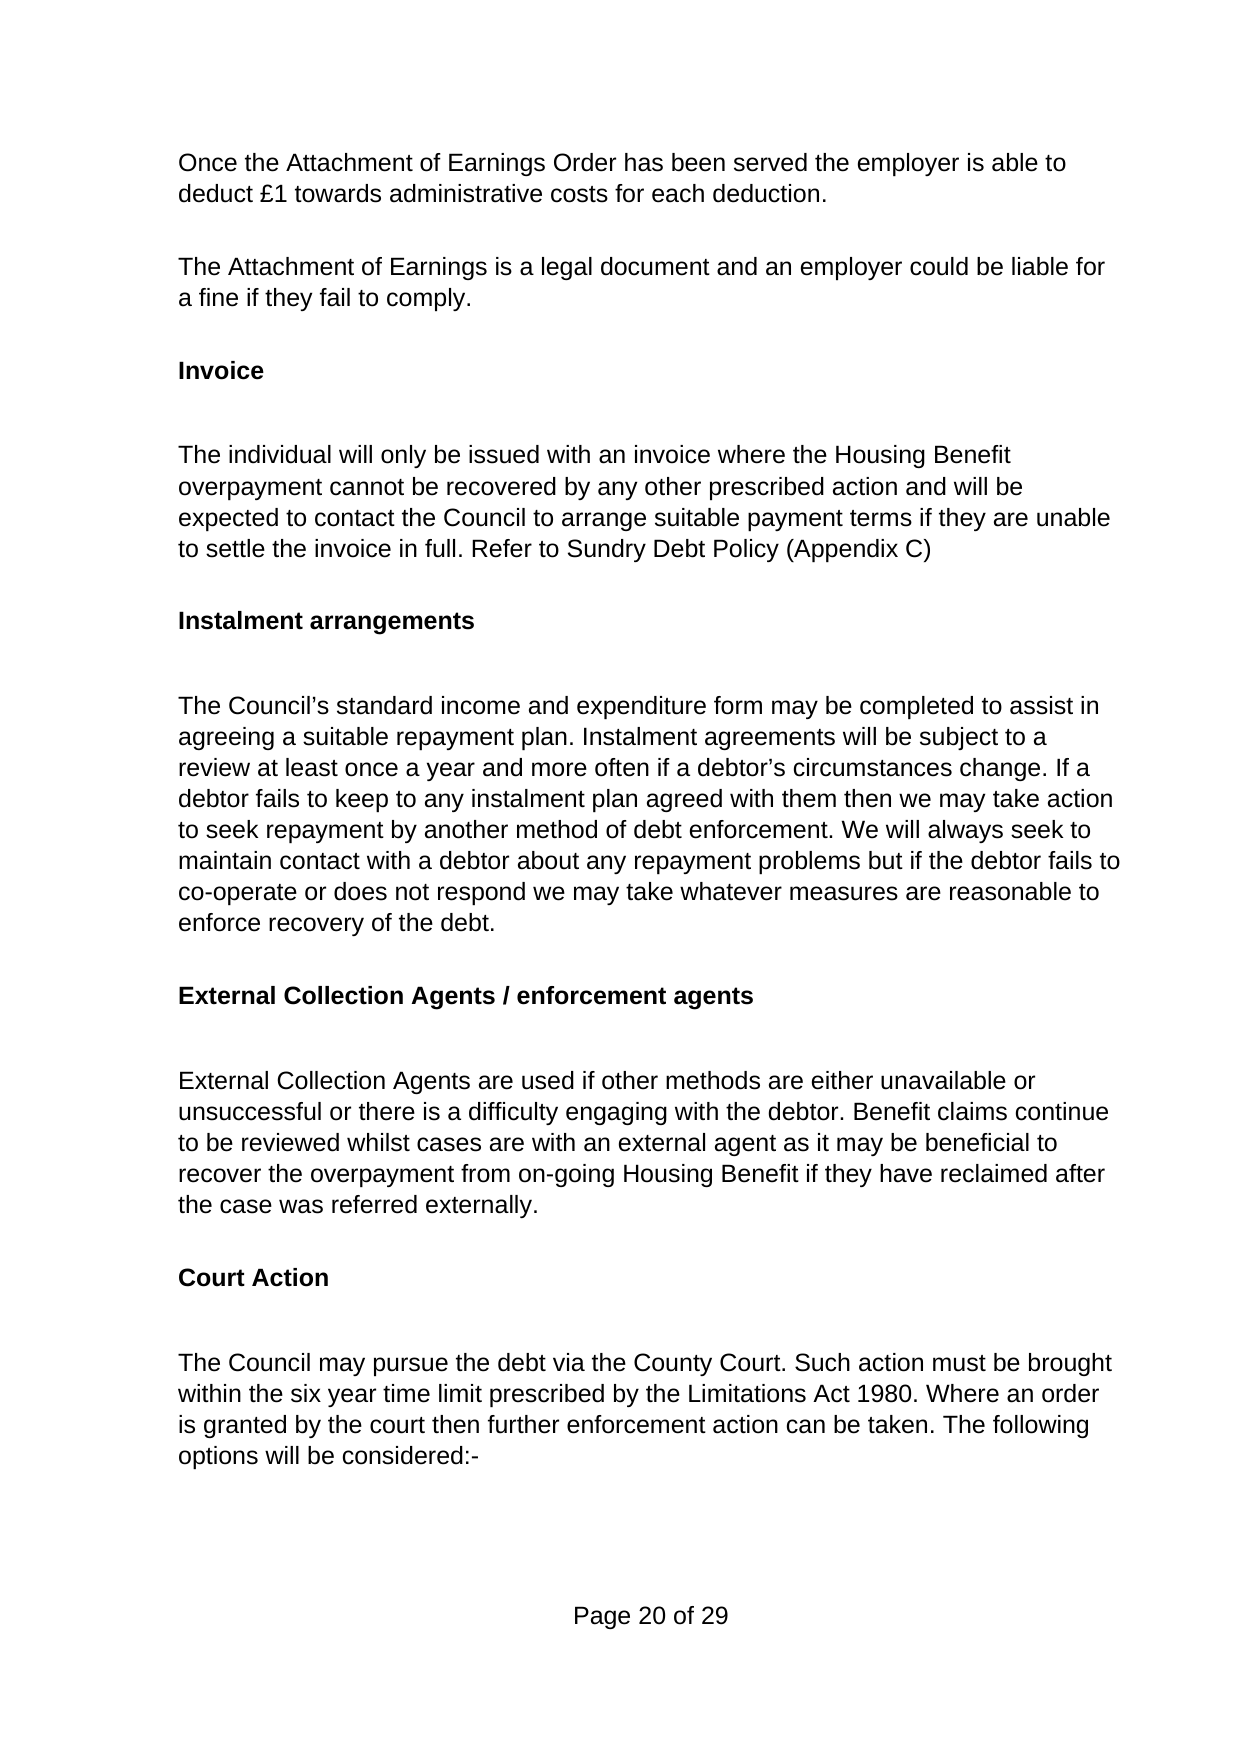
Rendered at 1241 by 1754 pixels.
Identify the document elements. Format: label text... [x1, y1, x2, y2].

text The Council’s standard income and expenditure form may be completed to assist in agreeing a suitable repayment plan. Instalment agreements will be subject to a review at least once a year and more often if a debtor’s circumstances change. If a debtor fails to keep to any instalment plan agreed with them then we may take action to seek repayment by another method of debt enforcement. We will always seek to maintain contact with a debtor about any repayment problems but if the debtor fails to co-operate or does not respond we may take whatever measures are reasonable to enforce recovery of the debt. [178, 691, 1123, 937]
text The Attachment of Earnings is a legal document and an employer could be liable for a fine if they fail to comply. [178, 252, 1123, 312]
subtitle Invoice [178, 356, 1117, 384]
text The Council may pursue the debt via the County Court. Such action must be brought within the six year time limit prescribed by the Limitations Act 1980. Where an order is granted by the court then further enforcement action can be taken. The following options will be considered:- [178, 1348, 1123, 1469]
text Once the Attachment of Earnings Order has been served the employer is able to deduct £1 towards administrative costs for each deduction. [178, 148, 1123, 208]
text The individual will only be issued with an invoice where the Housing Benefit overpayment cannot be recovered by any other prescribed action and will be expected to contact the Council to arrange suitable payment terms if they are unable to settle the invoice in full. Refer to Sundry Debt Policy (Appendix C) [178, 441, 1123, 562]
subtitle Court Action [178, 1263, 1117, 1292]
subtitle Instalment arrangements [178, 606, 1117, 635]
text External Collection Agents are used if other methods are either unavailable or unsuccessful or there is a difficulty engaging with the debtor. Benefit claims continue to be reviewed whilst cases are with an external agent as it may be beneficial to recover the overpayment from on-going Housing Benefit if they have reclaimed after the case was referred externally. [178, 1066, 1123, 1219]
subtitle External Collection Agents / enforcement agents [178, 981, 1117, 1010]
